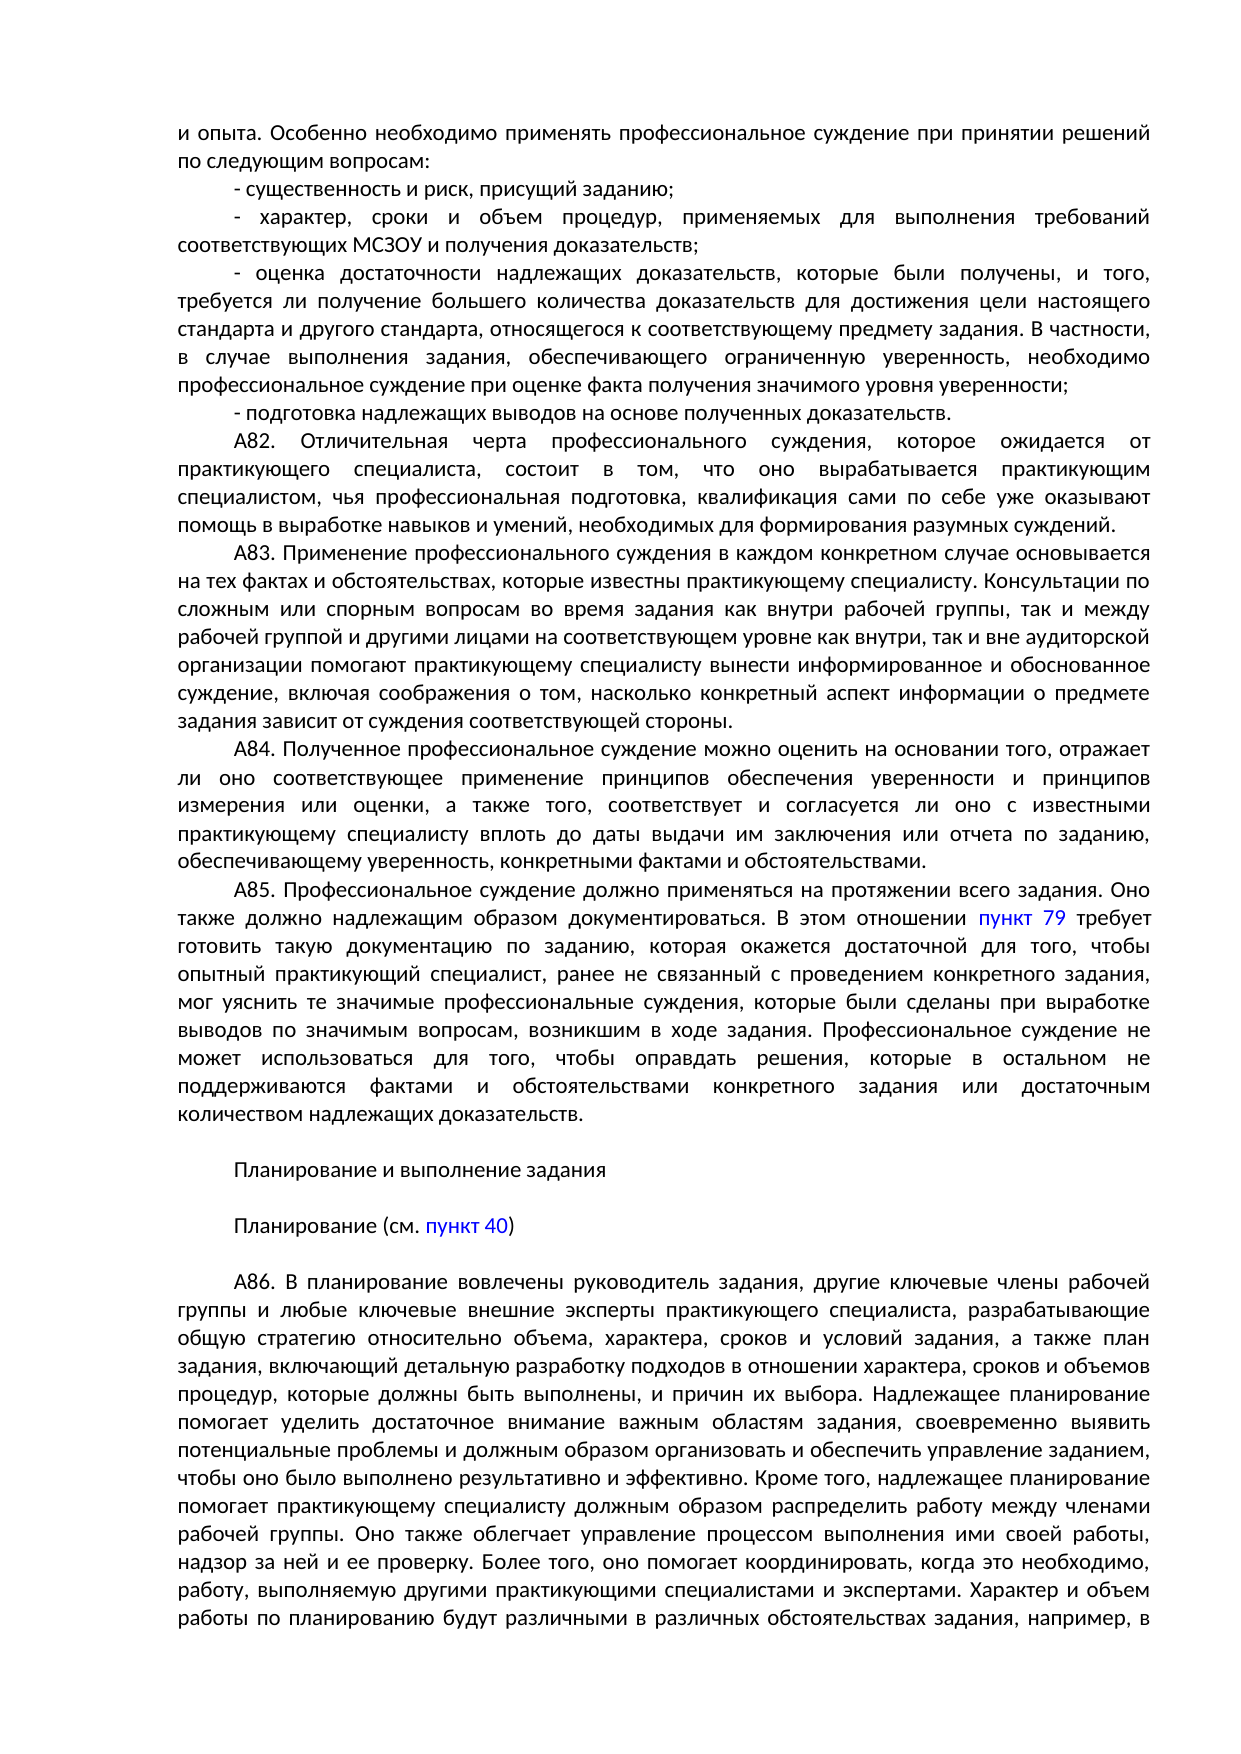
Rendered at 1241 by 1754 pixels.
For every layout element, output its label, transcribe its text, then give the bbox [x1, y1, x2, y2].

text Планирование (см. пункт 40) [177, 1211, 1152, 1239]
text A84. Полученное профессиональное суждение можно оценить на основании того, отражает ли оно соответствующее применение принципов обеспечения уверенности и принципов измерения или оценки, а также того, соответствует и согласуется ли оно с известными практикующему специалисту вплоть до даты выдачи им заключения или отчета по заданию, обеспечивающему уверенность, конкретными фактами и обстоятельствами. [177, 734, 1152, 875]
text Планирование и выполнение задания [177, 1155, 1152, 1183]
text - оценка достаточности надлежащих доказательств, которые были получены, и того, требуется ли получение большего количества доказательств для достижения цели настоящего стандарта и другого стандарта, относящегося к соответствующему предмету задания. В частности, в случае выполнения задания, обеспечивающего ограниченную уверенность, необходимо профессиональное суждение при оценке факта получения значимого уровня уверенности; [177, 258, 1152, 398]
text - подготовка надлежащих выводов на основе полученных доказательств. [177, 398, 1152, 426]
text - существенность и риск, присущий заданию; [177, 174, 1152, 202]
text - характер, сроки и объем процедур, применяемых для выполнения требований соответствующих МСЗОУ и получения доказательств; [177, 202, 1152, 258]
text A82. Отличительная черта профессионального суждения, которое ожидается от практикующего специалиста, состоит в том, что оно вырабатывается практикующим специалистом, чья профессиональная подготовка, квалификация сами по себе уже оказывают помощь в выработке навыков и умений, необходимых для формирования разумных суждений. [177, 426, 1152, 538]
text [177, 118, 1152, 174]
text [177, 1267, 1152, 1631]
text A83. Применение профессионального суждения в каждом конкретном случае основывается на тех фактах и обстоятельствах, которые известны практикующему специалисту. Консультации по сложным или спорным вопросам во время задания как внутри рабочей группы, так и между рабочей группой и другими лицами на соответствующем уровне как внутри, так и вне аудиторской организации помогают практикующему специалисту вынести информированное и обоснованное суждение, включая соображения о том, насколько конкретный аспект информации о предмете задания зависит от суждения соответствующей стороны. [177, 538, 1152, 734]
text A85. Профессиональное суждение должно применяться на протяжении всего задания. Оно также должно надлежащим образом документироваться. В этом отношении пункт 79 требует готовить такую документацию по заданию, которая окажется достаточной для того, чтобы опытный практикующий специалист, ранее не связанный с проведением конкретного задания, мог уяснить те значимые профессиональные суждения, которые были сделаны при выработке выводов по значимым вопросам, возникшим в ходе задания. Профессиональное суждение не может использоваться для того, чтобы оправдать решения, которые в остальном не поддерживаются фактами и обстоятельствами конкретного задания или достаточным количеством надлежащих доказательств. [177, 875, 1152, 1127]
